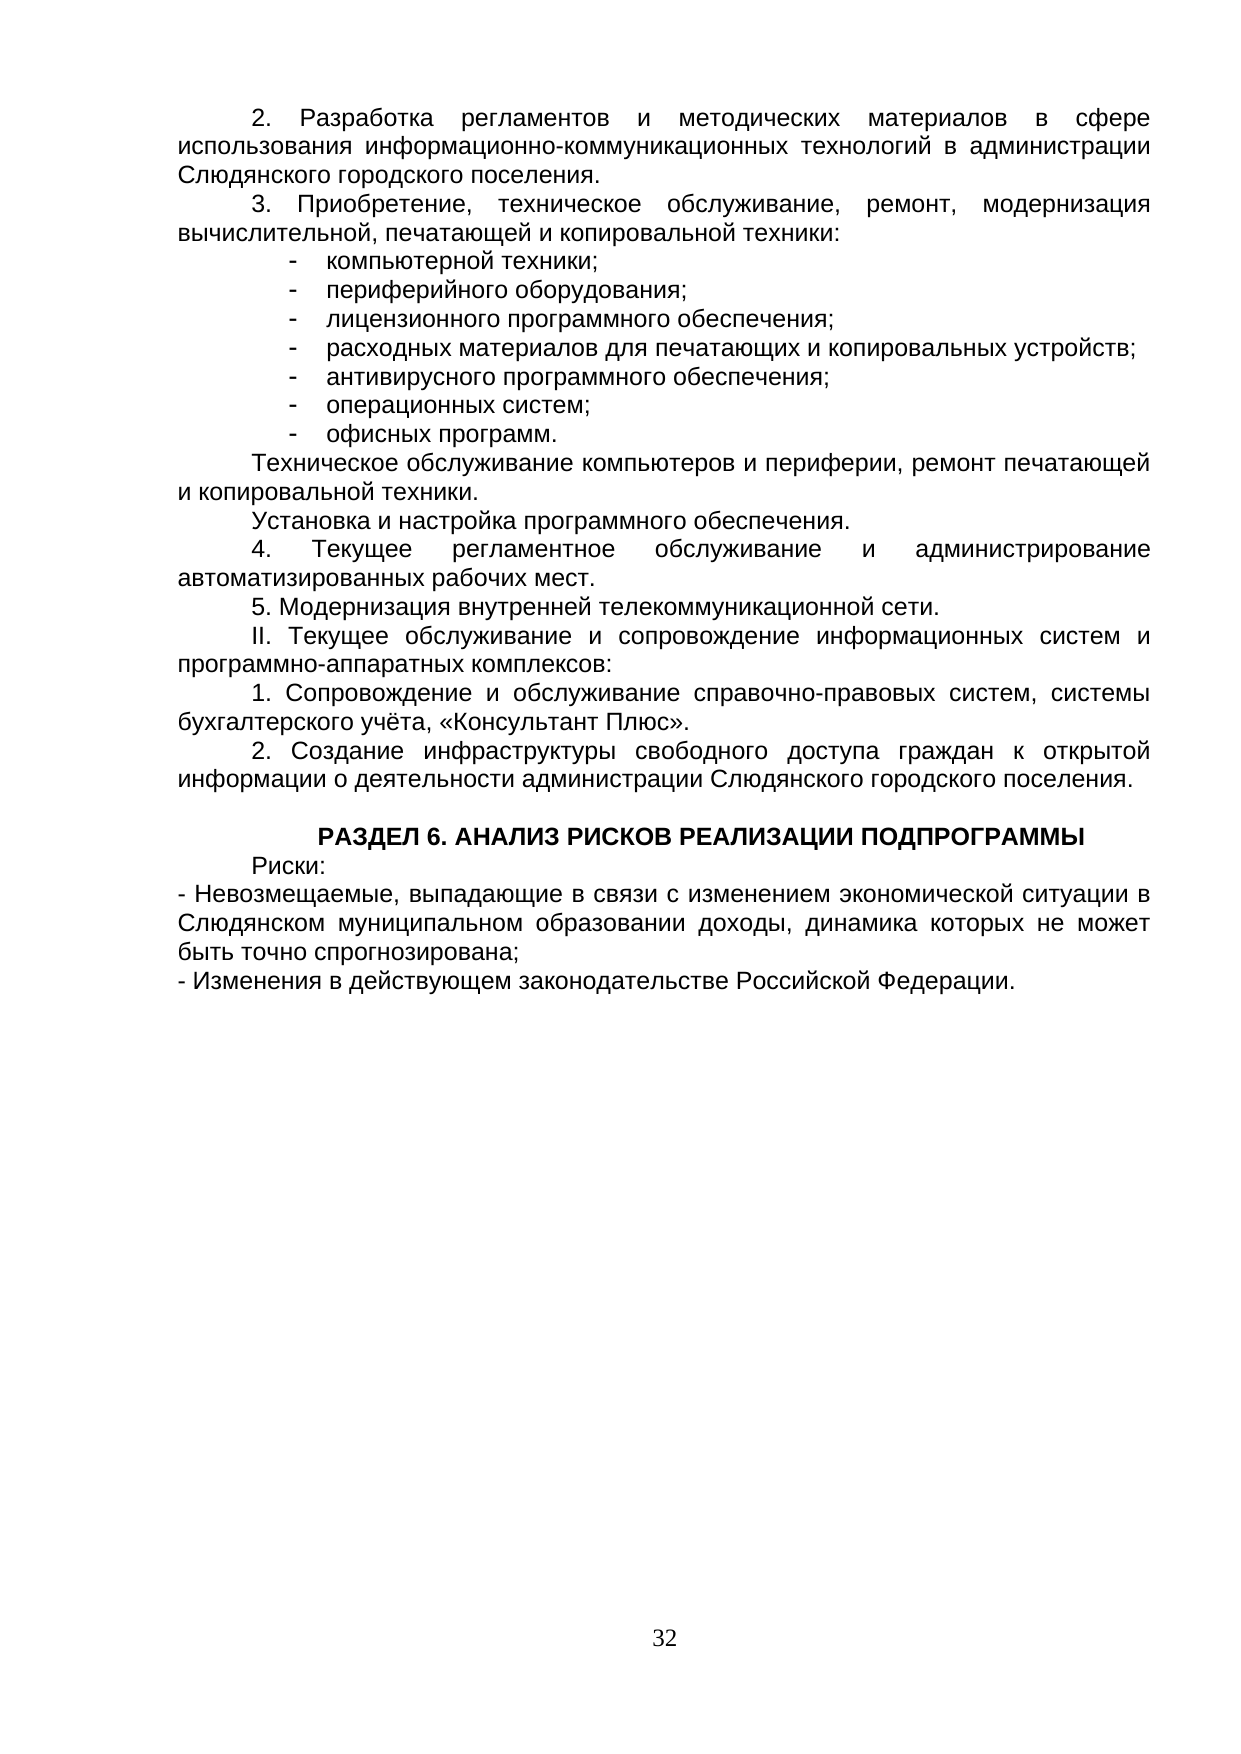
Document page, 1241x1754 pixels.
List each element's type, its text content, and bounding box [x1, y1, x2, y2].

list лицензионного программного обеспечения; [288, 304, 1152, 333]
list периферийного оборудования; [288, 275, 1152, 304]
text 5. Модернизация внутренней телекоммуникационной сети. [177, 592, 1152, 621]
text 4. Текущее регламентное обслуживание и администрирование автоматизированных рабочих мест. [177, 534, 1152, 592]
list компьютерной техники; [288, 246, 1152, 275]
text 1. Сопровождение и обслуживание справочно-правовых систем, системы бухгалтерского учёта, «Консультант Плюс». [177, 678, 1152, 736]
text - Изменения в действующем законодательстве Российской Федерации. [177, 966, 1152, 994]
text 2. Создание инфраструктуры свободного доступа граждан к открытой информации о деятельности администрации Слюдянского городского поселения. [177, 736, 1152, 793]
list офисных программ. [288, 419, 1152, 448]
text II. Текущее обслуживание и сопровождение информационных систем и программно-аппаратных комплексов: [177, 621, 1152, 678]
text 2. Разработка регламентов и методических материалов в сфере использования информационно-коммуникационных технологий в администрации Слюдянского городского поселения. [177, 102, 1152, 189]
text Техническое обслуживание компьютеров и периферии, ремонт печатающей и копировальной техники. [177, 448, 1152, 506]
text - Невозмещаемые, выпадающие в связи с изменением экономической ситуации в Слюдянском муниципальном образовании доходы, динамика которых не может быть точно спрогнозирована; [177, 879, 1152, 966]
text РАЗДЕЛ 6. АНАЛИЗ РИСКОВ РЕАЛИЗАЦИИ ПОДПРОГРАММЫ [177, 822, 1152, 851]
list антивирусного программного обеспечения; [288, 362, 1152, 391]
text 3. Приобретение, техническое обслуживание, ремонт, модернизация вычислительной, печатающей и копировальной техники: [177, 189, 1152, 246]
list операционных систем; [288, 391, 1152, 419]
list расходных материалов для печатающих и копировальных устройств; [288, 333, 1152, 362]
text Установка и настройка программного обеспечения. [177, 506, 1152, 534]
text Риски: [177, 851, 1152, 879]
